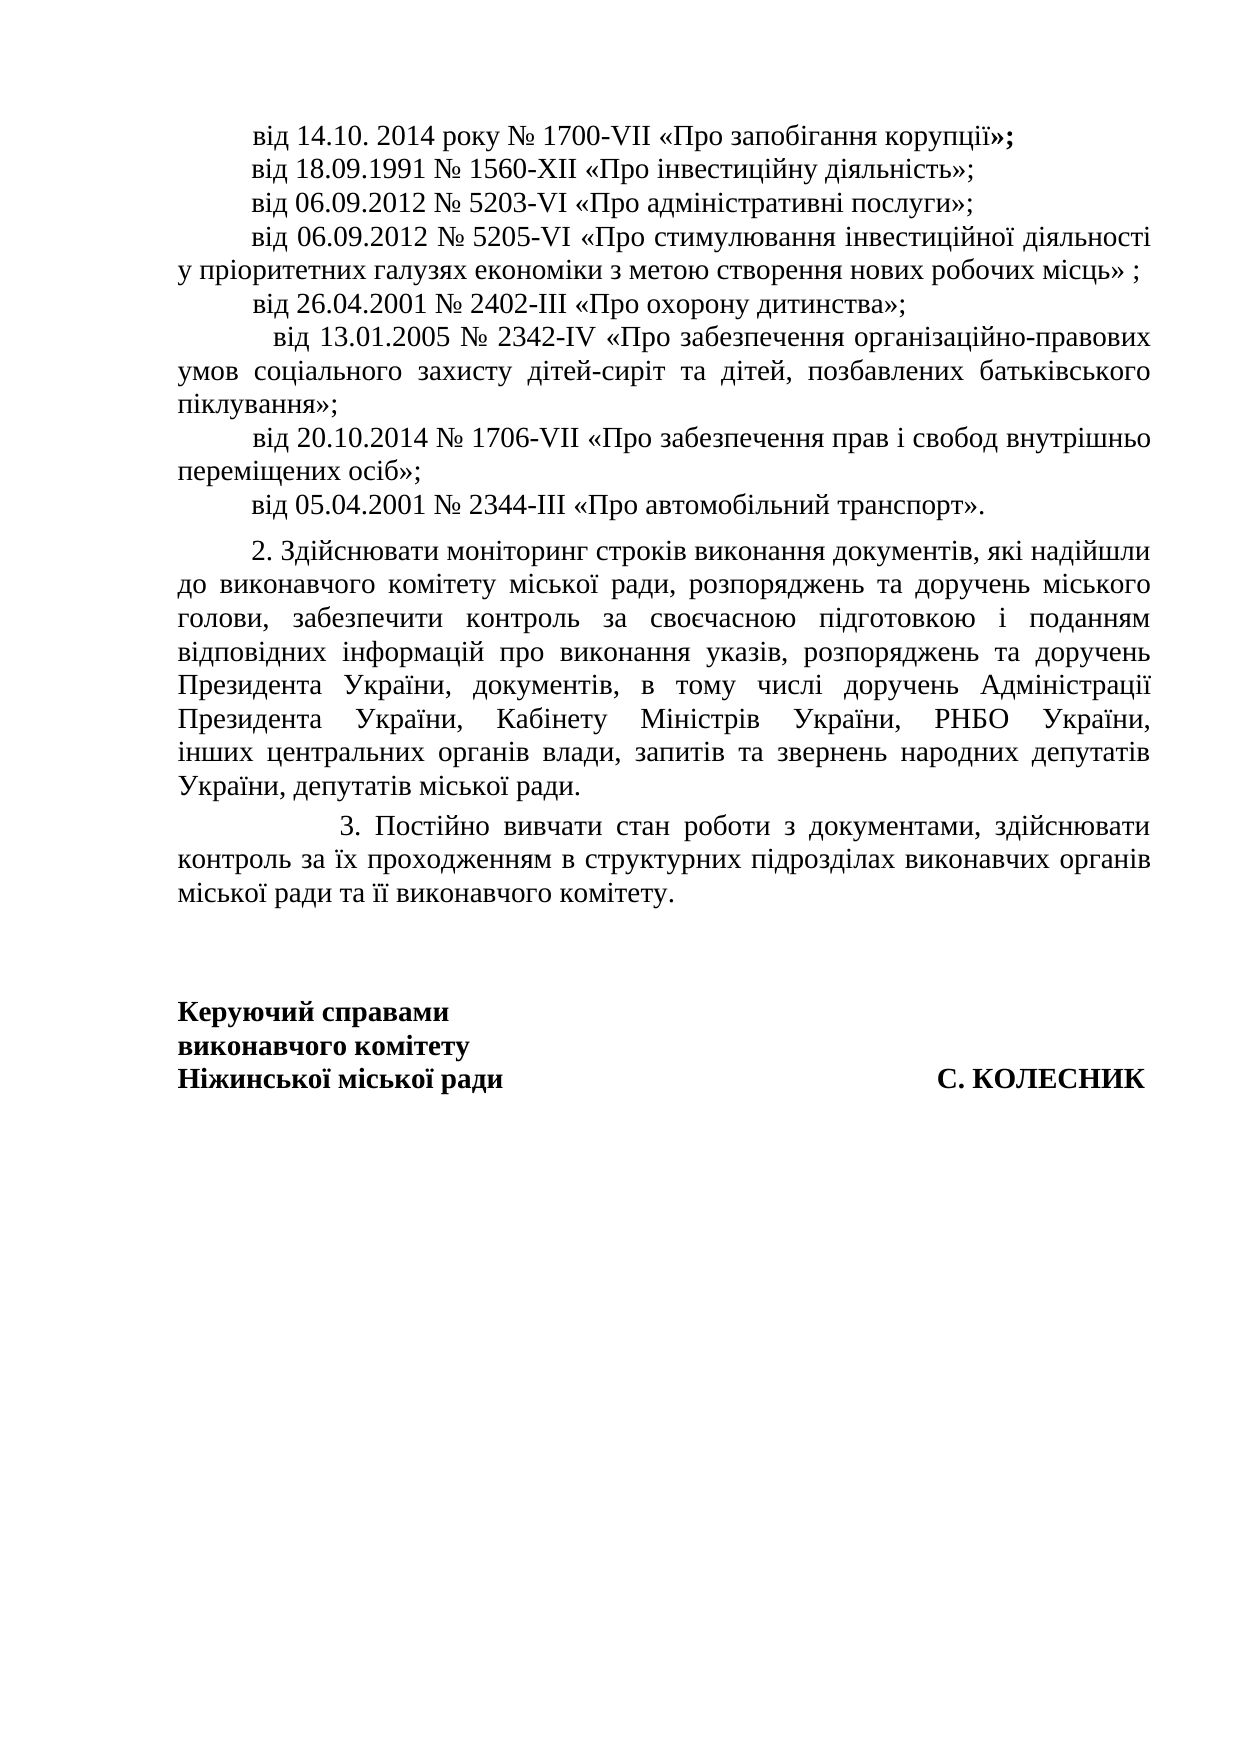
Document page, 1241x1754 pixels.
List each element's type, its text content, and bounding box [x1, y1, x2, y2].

text від 13.01.2005 № 2342-ІV «Про забезпечення організаційно-правових умов соціального захисту дітей-сиріт та дітей, позбавлених батьківського піклування»; [177, 319, 1152, 420]
text Керуючий справами [177, 994, 1152, 1028]
text від 06.09.2012 № 5205-VI «Про стимулювання інвестиційної діяльності у пріоритетних галузях економіки з метою створення нових робочих місць» ; [177, 219, 1152, 286]
text Ніжинської міської ради С. КОЛЕСНИК [177, 1061, 1152, 1095]
text від 05.04.2001 № 2344-ІІІ «Про автомобільний транспорт». [177, 487, 1152, 521]
text від 18.09.1991 № 1560-XIІ «Про інвестиційну діяльність»; [177, 152, 1152, 185]
text від 26.04.2001 № 2402-ІІІ «Про охорону дитинства»; [177, 286, 1152, 319]
text від 14.10. 2014 року № 1700-VII «Про запобігання корупції»; [177, 118, 1152, 152]
text від 20.10.2014 № 1706-VII «Про забезпечення прав і свобод внутрішньо переміщених осіб»; [177, 420, 1152, 487]
text 3. Постійно вивчати стан роботи з документами, здійснювати контроль за їх проходженням в структурних підрозділах виконавчих органів міської ради та її виконавчого комітету. [177, 808, 1152, 908]
text від 06.09.2012 № 5203-VI «Про адміністративні послуги»; [177, 185, 1152, 219]
text виконавчого комітету [177, 1028, 1152, 1061]
text 2. Здійснювати моніторинг строків виконання документів, які надійшли до виконавчого комітету міської ради, розпоряджень та доручень міського голови, забезпечити контроль за своєчасною підготовкою і поданням відповідних інформацій про виконання указів, розпоряджень та доручень Президента України, документів, в тому числі доручень Адміністрації Президента України, Кабінету Міністрів України, РНБО України, інших центральних органів влади, запитів та звернень народних депутатів України, депутатів міської ради. [177, 533, 1152, 801]
